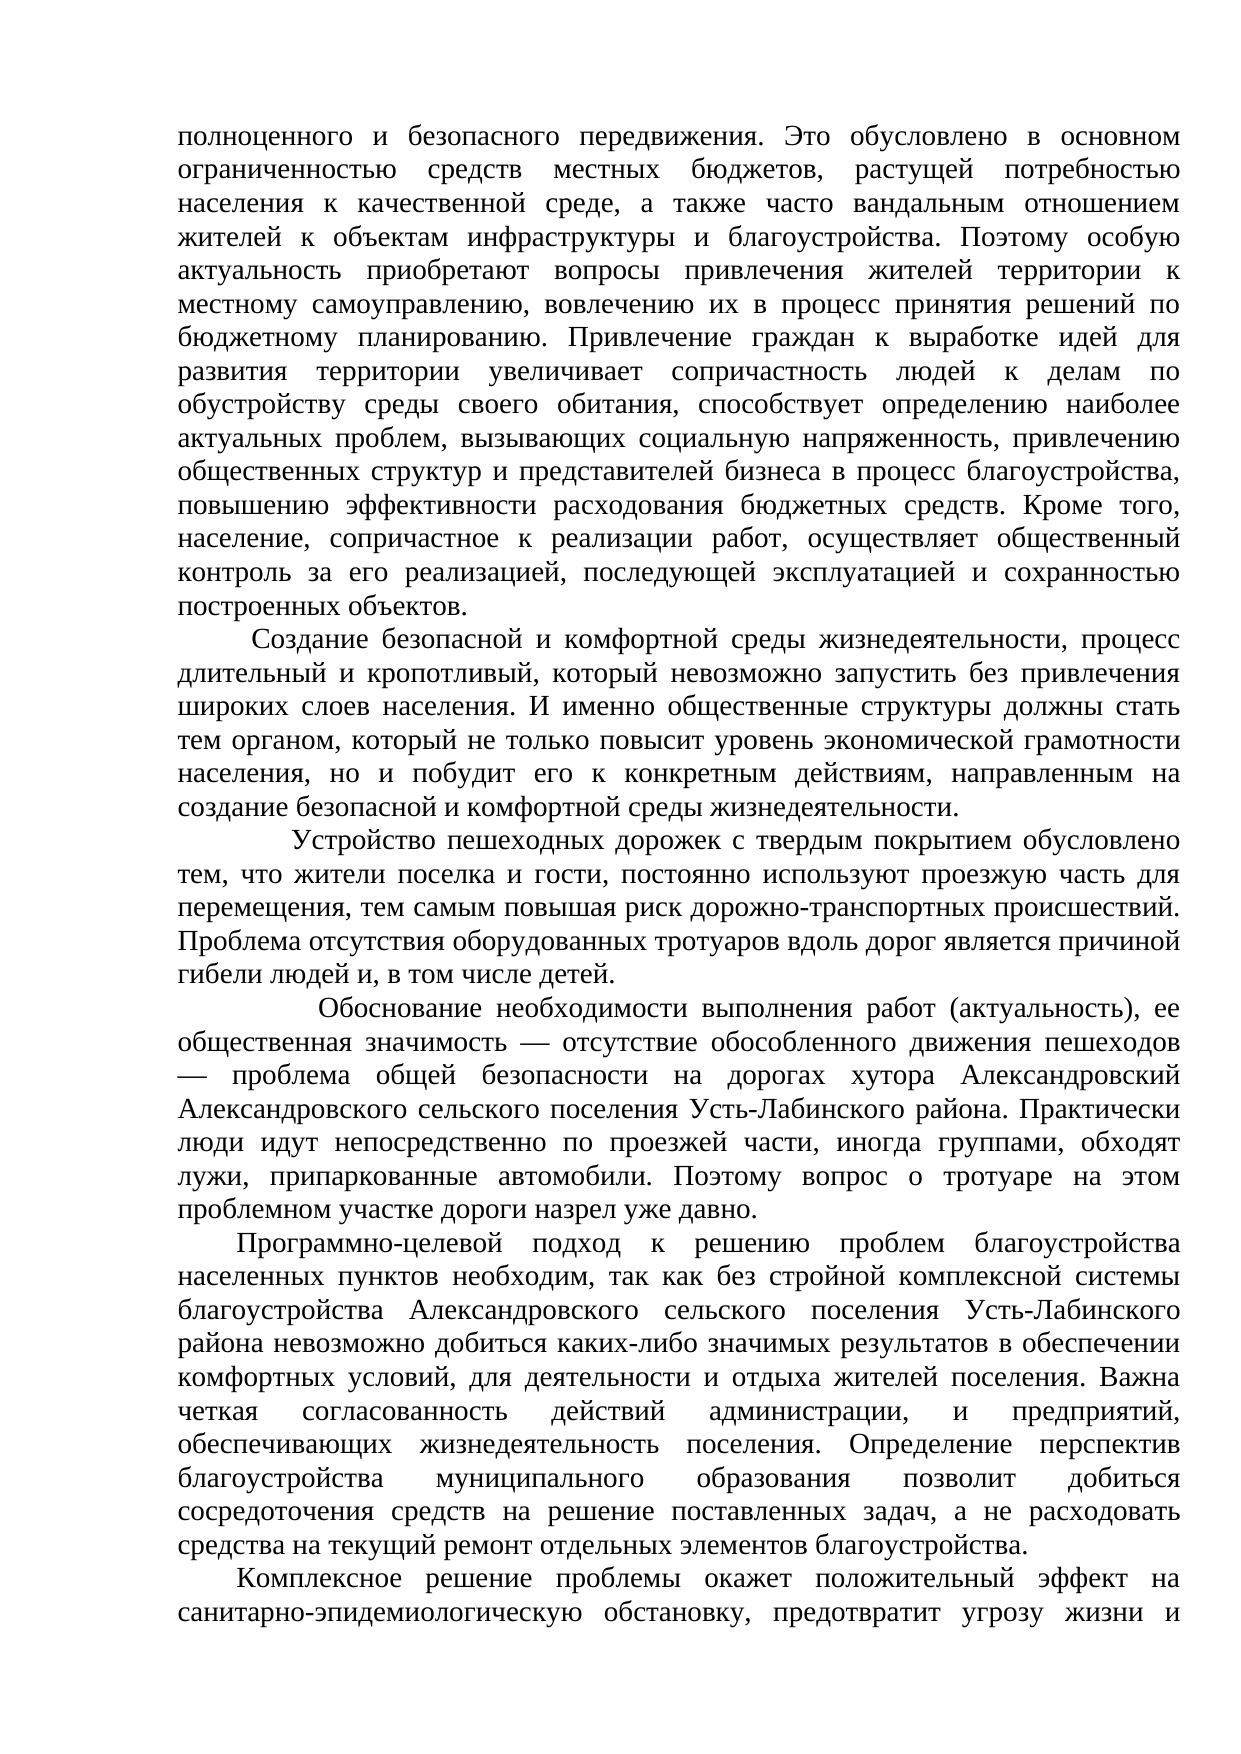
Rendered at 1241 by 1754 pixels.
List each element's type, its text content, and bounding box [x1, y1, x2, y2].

text Обоснование необходимости выполнения работ (актуальность), ее общественная значимость — отсутствие обособленного движения пешеходов — проблема общей безопасности на дорогах хутора Александровский Александровского сельского поселения Усть-Лабинского района. Практически люди идут непосредственно по проезжей части, иногда группами, обходят лужи, припаркованные автомобили. Поэтому вопрос о тротуаре на этом проблемном участке дороги назрел уже давно. [177, 990, 1181, 1225]
text Программно-целевой подход к решению проблем благоустройства населенных пунктов необходим, так как без стройной комплексной системы благоустройства Александровского сельского поселения Усть-Лабинского района невозможно добиться каких-либо значимых результатов в обеспечении комфортных условий, для деятельности и отдыха жителей поселения. Важна четкая согласованность действий администрации, и предприятий, обеспечивающих жизнедеятельность поселения. Определение перспектив благоустройства муниципального образования позволит добиться сосредоточения средств на решение поставленных задач, а не расходовать средства на текущий ремонт отдельных элементов благоустройства. [177, 1225, 1181, 1560]
text Создание безопасной и комфортной среды жизнедеятельности, процесс длительный и кропотливый, который невозможно запустить без привлечения широких слоев населения. И именно общественные структуры должны стать тем органом, который не только повысит уровень экономической грамотности населения, но и побудит его к конкретным действиям, направленным на создание безопасной и комфортной среды жизнедеятельности. [177, 621, 1181, 822]
text Устройство пешеходных дорожек с твердым покрытием обусловлено тем, что жители поселка и гости, постоянно используют проезжую часть для перемещения, тем самым повышая риск дорожно-транспортных происшествий. Проблема отсутствия оборудованных тротуаров вдоль дорог является причиной гибели людей и, в том числе детей. [177, 822, 1181, 990]
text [177, 1560, 1181, 1627]
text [177, 118, 1181, 621]
